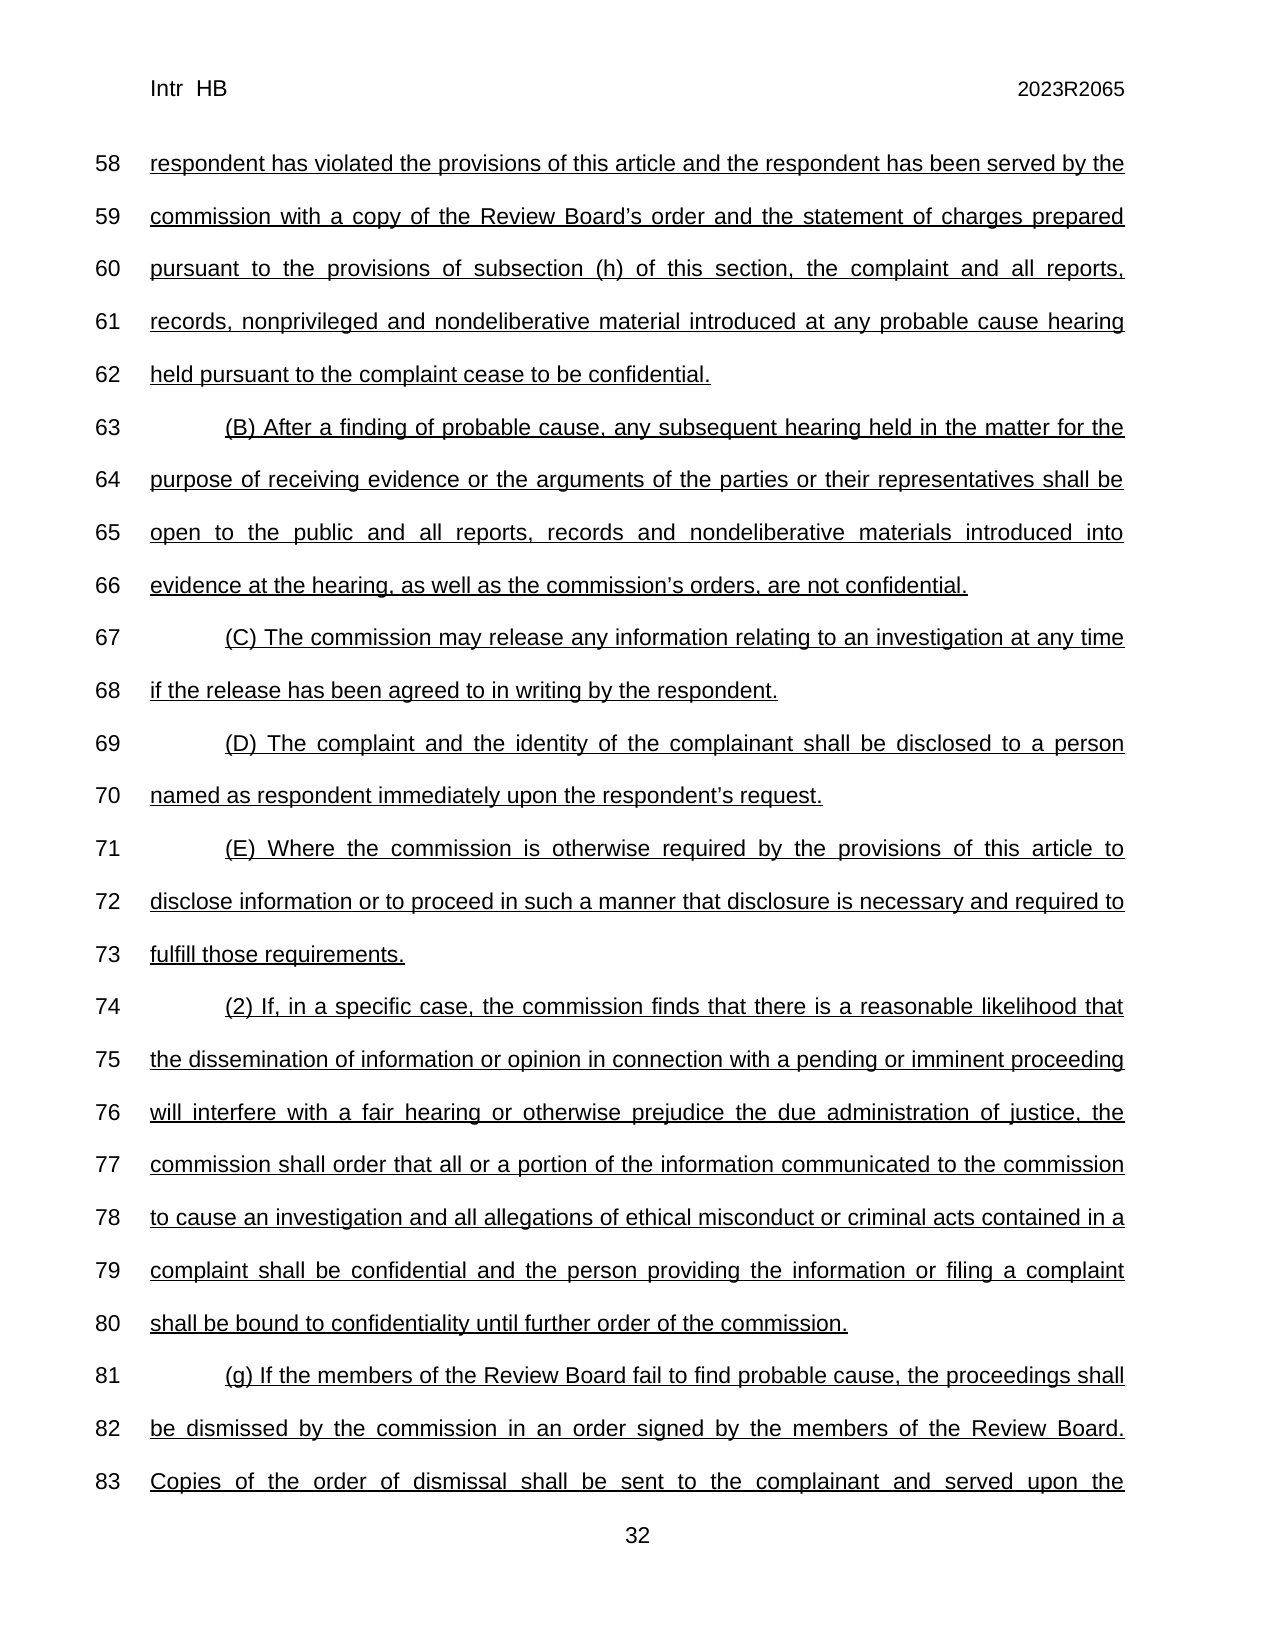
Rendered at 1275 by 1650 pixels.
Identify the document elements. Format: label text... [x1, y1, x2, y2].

text (D) The complaint and the identity of the complainant shall be disclosed to a person named as respondent immediately upon the respondent’s request. [150, 730, 1125, 809]
text (2) If, in a specific case, the commission finds that there is a reasonable likelihood that the dissemination of information or opinion in connection with a pending or imminent proceeding will interfere with a fair hearing or otherwise prejudice the due administration of justice, the commission shall order that all or a portion of the information communicated to the commission to cause an investigation and all allegations of ethical misconduct or criminal acts contained in a complaint shall be confidential and the person providing the information or filing a complaint shall be bound to confidentiality until further order of the commission. [150, 1070, 1125, 1121]
text (C) The commission may release any information relating to an investigation at any time if the release has been agreed to in writing by the respondent. [150, 624, 1125, 703]
text (E) Where the commission is otherwise required by the provisions of this article to disclose information or to proceed in such a manner that disclosure is necessary and required to fulfill those requirements. [150, 835, 1125, 911]
text (2) If, in a specific case, the commission finds that there is a reasonable likelihood that the dissemination of information or opinion in connection with a pending or imminent proceeding will interfere with a fair hearing or otherwise prejudice the due administration of justice, the commission shall order that all or a portion of the information communicated to the commission to cause an investigation and all allegations of ethical misconduct or criminal acts contained in a complaint shall be confidential and the person providing the information or filing a complaint shall be bound to confidentiality until further order of the commission. [150, 993, 1125, 1069]
text (B) After a finding of probable cause, any subsequent hearing held in the matter for the purpose of receiving evidence or the arguments of the parties or their representatives shall be open to the public and all reports, records and nondeliberative materials introduced into evidence at the hearing, as well as the commission’s orders, are not confidential. [150, 413, 1125, 598]
text (2) If, in a specific case, the commission finds that there is a reasonable likelihood that the dissemination of information or opinion in connection with a pending or imminent proceeding will interfere with a fair hearing or otherwise prejudice the due administration of justice, the commission shall order that all or a portion of the information communicated to the commission to cause an investigation and all allegations of ethical misconduct or criminal acts contained in a complaint shall be confidential and the person providing the information or filing a complaint shall be bound to confidentiality until further order of the commission. [150, 1175, 1125, 1227]
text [150, 1439, 1125, 1490]
text (E) Where the commission is otherwise required by the provisions of this article to disclose information or to proceed in such a manner that disclosure is necessary and required to fulfill those requirements. [150, 912, 1125, 967]
text (2) If, in a specific case, the commission finds that there is a reasonable likelihood that the dissemination of information or opinion in connection with a pending or imminent proceeding will interfere with a fair hearing or otherwise prejudice the due administration of justice, the commission shall order that all or a portion of the information communicated to the commission to cause an investigation and all allegations of ethical misconduct or criminal acts contained in a complaint shall be confidential and the person providing the information or filing a complaint shall be bound to confidentiality until further order of the commission. [150, 1123, 1125, 1174]
text (2) If, in a specific case, the commission finds that there is a reasonable likelihood that the dissemination of information or opinion in connection with a pending or imminent proceeding will interfere with a fair hearing or otherwise prejudice the due administration of justice, the commission shall order that all or a portion of the information communicated to the commission to cause an investigation and all allegations of ethical misconduct or criminal acts contained in a complaint shall be confidential and the person providing the information or filing a complaint shall be bound to confidentiality until further order of the commission. [150, 1228, 1125, 1280]
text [150, 150, 1125, 173]
text (2) If, in a specific case, the commission finds that there is a reasonable likelihood that the dissemination of information or opinion in connection with a pending or imminent proceeding will interfere with a fair hearing or otherwise prejudice the due administration of justice, the commission shall order that all or a portion of the information communicated to the commission to cause an investigation and all allegations of ethical misconduct or criminal acts contained in a complaint shall be confidential and the person providing the information or filing a complaint shall be bound to confidentiality until further order of the commission. [150, 1281, 1125, 1336]
